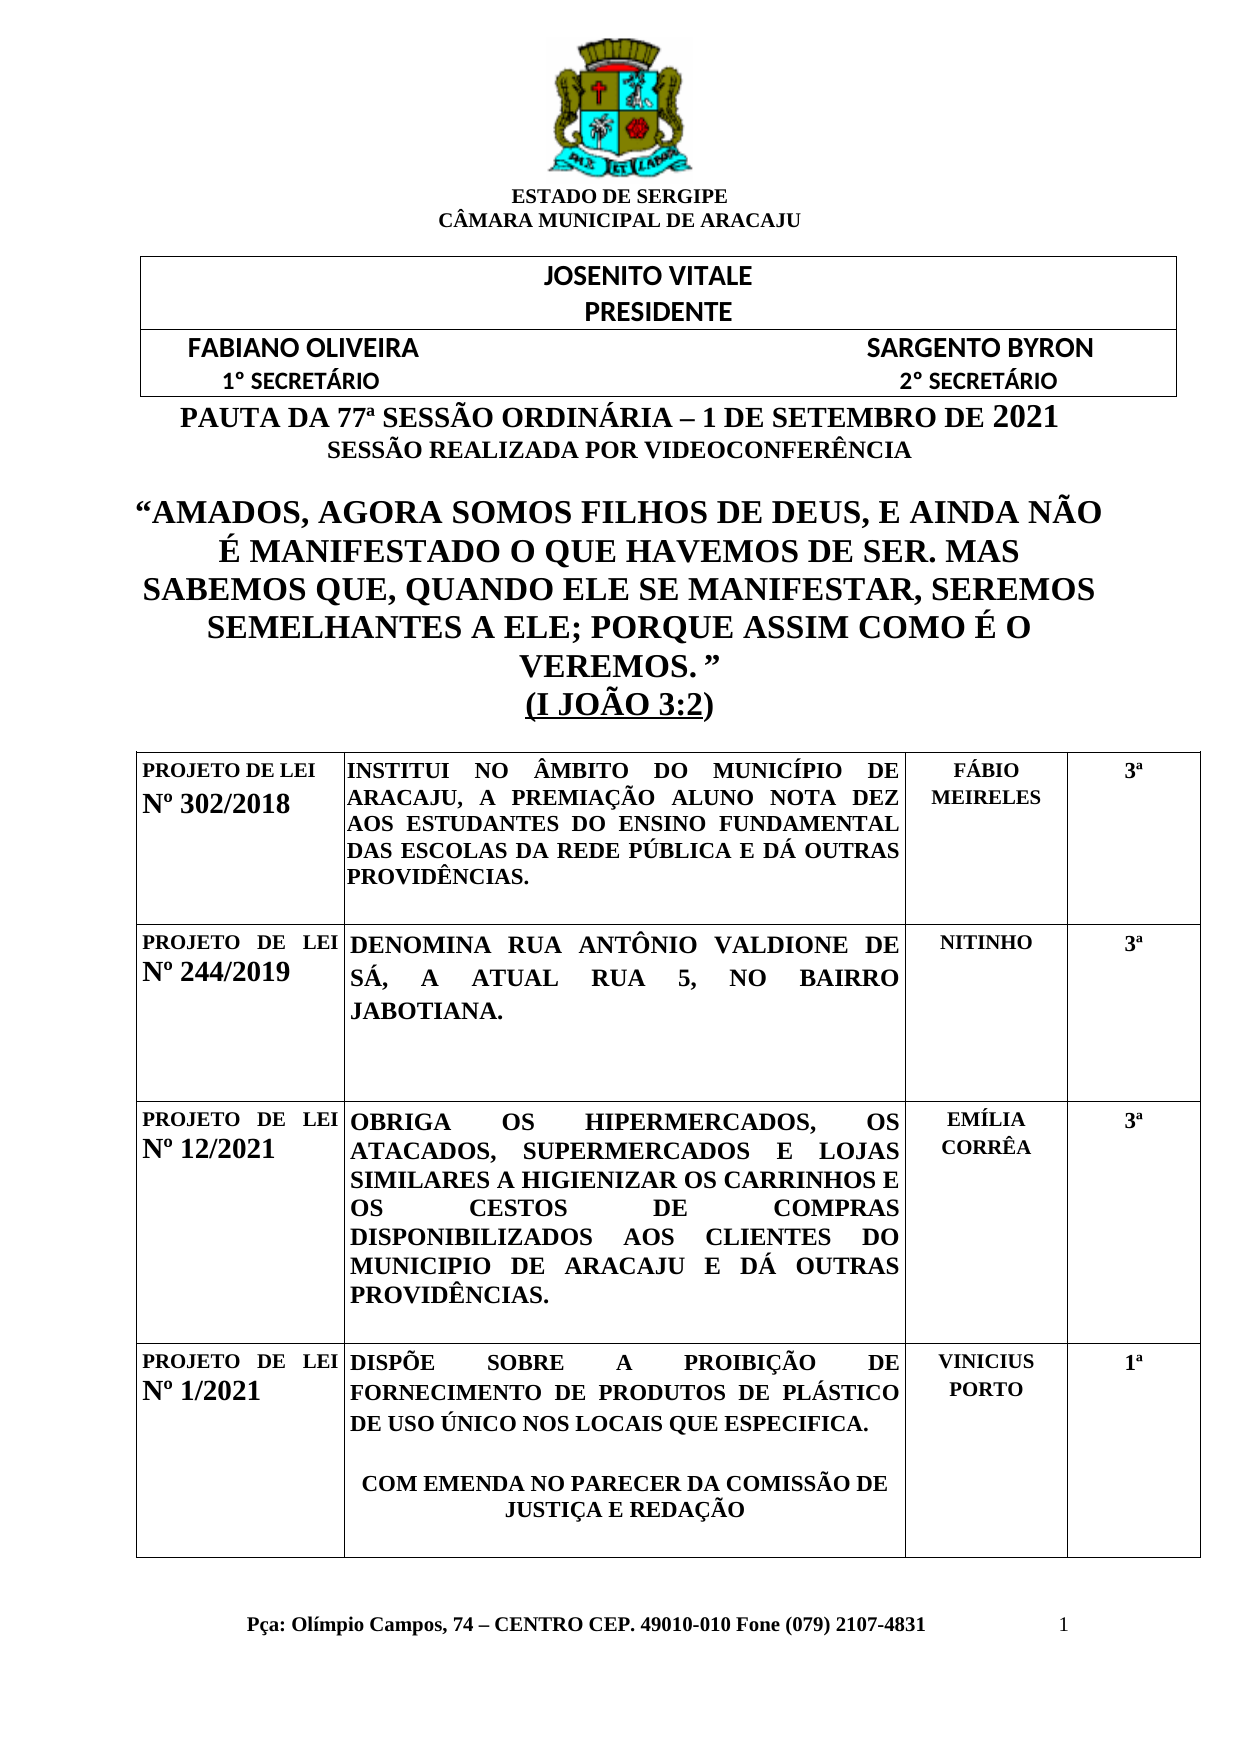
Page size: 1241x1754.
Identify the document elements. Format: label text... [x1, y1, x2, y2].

table_cell DISPÕE SOBRE A PROIBIÇÃO DE FORNECIMENTO DE PRODUTOS DE PLÁSTICO DE USO ÚNICO NOS LOCAIS QUE ESPECIFICA. COM EMENDA NO PARECER DA COMISSÃO DE JUSTIÇA E REDAÇÃO [345, 1344, 905, 1557]
table_header PROJETO DE LEI Nº 302/2018 [137, 753, 344, 924]
text “AMADOS, AGORA SOMOS FILHOS DE DEUS, E AINDA NÃO É MANIFESTADO O QUE HAVEMOS DE SER. MAS SABEMOS QUE, QUANDO ELE SE MANIFESTAR, SEREMOS SEMELHANTES A ELE; PORQUE ASSIM COMO É O VEREMOS. ” (I JOÃO 3:2) [133, 493, 1106, 723]
table_cell PROJETO DE LEI Nº 1/2021 [137, 1344, 344, 1557]
table_cell NITINHO [906, 925, 1067, 1101]
text PAUTA DA 77ª SESSÃO ORDINÁRIA – 1 DE SETEMBRO DE 2021 [133, 397, 1106, 435]
table_cell EMÍLIA CORRÊA [906, 1102, 1067, 1343]
table_cell 3ª [1068, 925, 1200, 1101]
table_cell PROJETO DE LEI Nº 12/2021 [137, 1102, 344, 1343]
table_header JOSENITO VITALE PRESIDENTE [141, 257, 1176, 328]
table_header 3ª [1068, 753, 1200, 924]
table_cell OBRIGA OS HIPERMERCADOS, OS ATACADOS, SUPERMERCADOS E LOJAS SIMILARES A HIGIENIZAR OS CARRINHOS E OS CESTOS DE COMPRAS DISPONIBILIZADOS AOS CLIENTES DO MUNICIPIO DE ARACAJU E DÁ OUTRAS PROVIDÊNCIAS. [345, 1102, 905, 1343]
table_cell PROJETO DE LEI Nº 244/2019 [137, 925, 344, 1101]
table_cell FABIANO OLIVEIRA SARGENTO BYRON 1º SECRETÁRIO 2º SECRETÁRIO [141, 330, 1176, 396]
table_header INSTITUI NO ÂMBITO DO MUNICÍPIO DE ARACAJU, A PREMIAÇÃO ALUNO NOTA DEZ AOS ESTUDANTES DO ENSINO FUNDAMENTAL DAS ESCOLAS DA REDE PÚBLICA E DÁ OUTRAS PROVIDÊNCIAS. [345, 753, 905, 924]
table_cell VINICIUS PORTO [906, 1344, 1067, 1557]
table_cell 3ª [1068, 1102, 1200, 1343]
table_header FÁBIO MEIRELES [906, 753, 1067, 924]
table_cell DENOMINA RUA ANTÔNIO VALDIONE DE SÁ, A ATUAL RUA 5, NO BAIRRO JABOTIANA. [345, 925, 905, 1101]
text SESSÃO REALIZADA POR VIDEOCONFERÊNCIA [133, 435, 1106, 464]
table_cell 1ª [1068, 1344, 1200, 1557]
